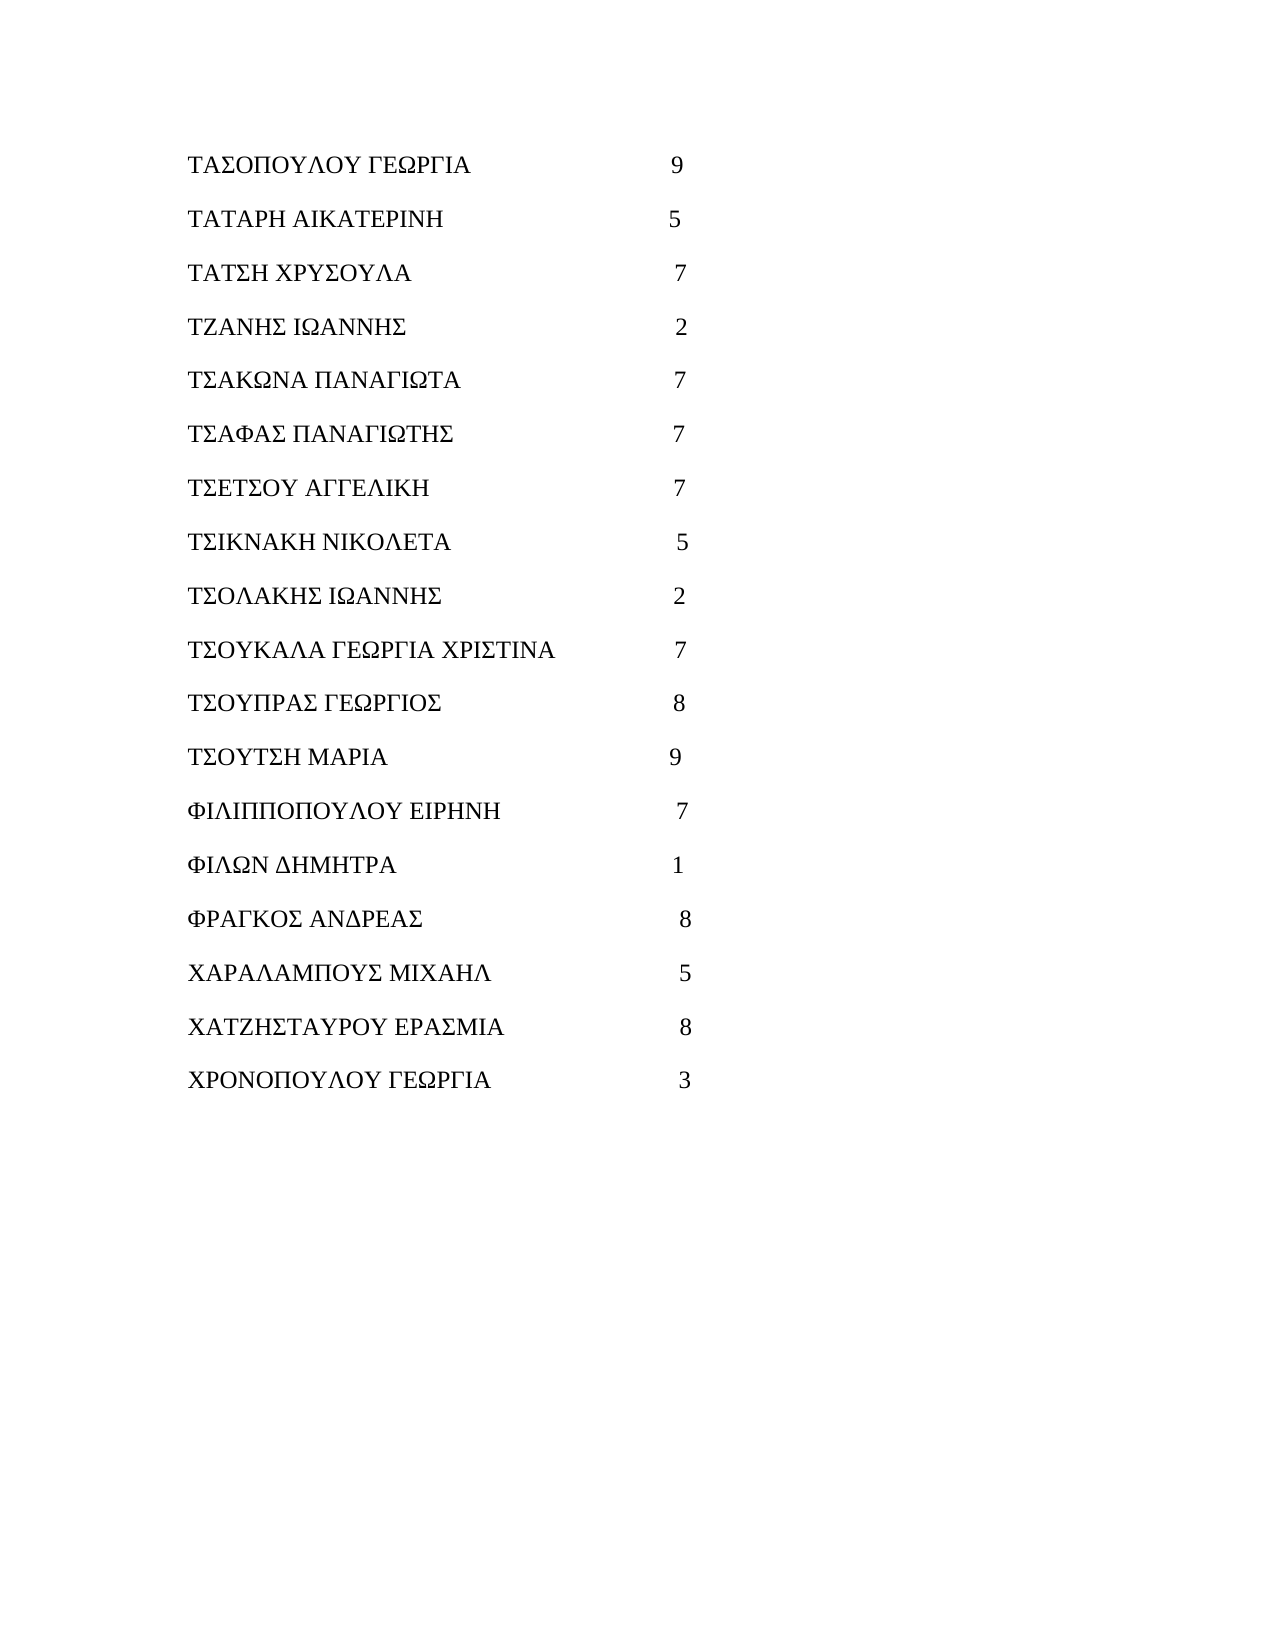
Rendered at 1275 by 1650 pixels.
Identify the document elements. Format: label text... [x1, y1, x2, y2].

text ΦΙΛΩΝ ΔΗΜΗΤΡΑ 1 [187, 850, 1087, 879]
text ΤΣΟΛΑΚΗΣ ΙΩΑΝΝΗΣ 2 [187, 581, 1087, 609]
text ΤΣΑΦΑΣ ΠΑΝΑΓΙΩΤΗΣ 7 [187, 419, 1087, 448]
text ΤΑΣΟΠΟΥΛΟΥ ΓΕΩΡΓΙΑ 9 [187, 150, 1087, 179]
text ΤΑΤΣΗ ΧΡΥΣΟΥΛΑ 7 [187, 258, 1087, 286]
text ΧΑΡΑΛΑΜΠΟΥΣ ΜΙΧΑΗΛ 5 [187, 958, 1087, 987]
text ΤΣΟΥΚΑΛΑ ΓΕΩΡΓΙΑ ΧΡΙΣΤΙΝΑ 7 [187, 635, 1087, 663]
text ΧΡΟΝΟΠΟΥΛΟΥ ΓΕΩΡΓΙΑ 3 [187, 1066, 1087, 1094]
text ΤΣΕΤΣΟΥ ΑΓΓΕΛΙΚΗ 7 [187, 473, 1087, 502]
text ΧΑΤΖΗΣΤΑΥΡΟΥ ΕΡΑΣΜΙΑ 8 [187, 1012, 1087, 1040]
text ΤΣΟΥΠΡΑΣ ΓΕΩΡΓΙΟΣ 8 [187, 688, 1087, 717]
text ΤΣΙΚΝΑΚΗ ΝΙΚΟΛΕΤΑ 5 [187, 527, 1087, 556]
text ΦΡΑΓΚΟΣ ΑΝΔΡΕΑΣ 8 [187, 904, 1087, 933]
text ΦΙΛΙΠΠΟΠΟΥΛΟΥ ΕΙΡΗΝΗ 7 [187, 796, 1087, 825]
text ΤΑΤΑΡΗ ΑΙΚΑΤΕΡΙΝΗ 5 [187, 204, 1087, 233]
text ΤΖΑΝΗΣ ΙΩΑΝΝΗΣ 2 [187, 312, 1087, 340]
text ΤΣΟΥΤΣΗ ΜΑΡΙΑ 9 [187, 742, 1087, 771]
text ΤΣΑΚΩΝΑ ΠΑΝΑΓΙΩΤΑ 7 [187, 365, 1087, 394]
